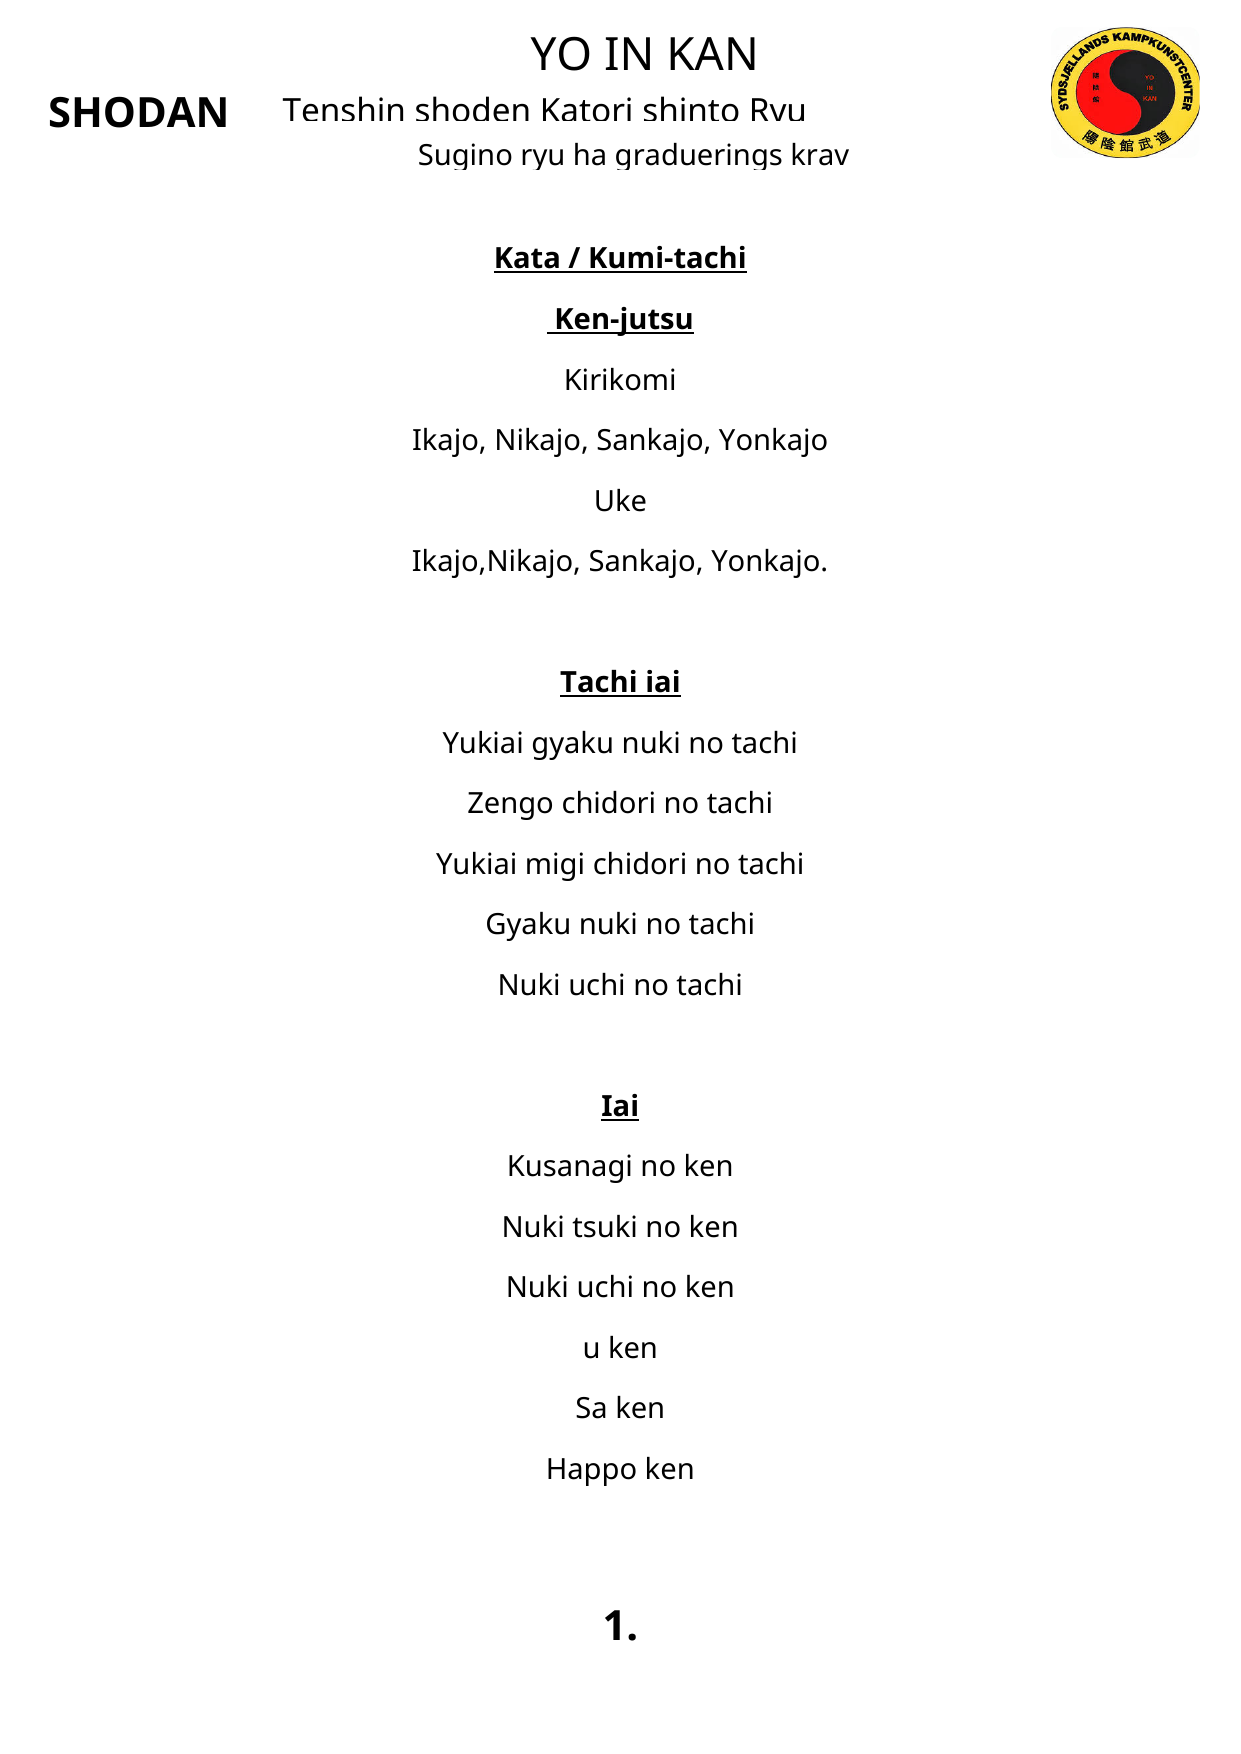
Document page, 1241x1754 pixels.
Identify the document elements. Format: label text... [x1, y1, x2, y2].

text Yukiai migi chidori no tachi [53, 843, 1187, 883]
text Gyaku nuki no tachi [53, 903, 1187, 943]
text Sa ken [53, 1388, 1187, 1427]
text Nuki uchi no tachi [53, 964, 1187, 1004]
text Ikajo, Nikajo, Sankajo, Yonkajo [53, 419, 1187, 459]
text Nuki uchi no ken [53, 1267, 1187, 1306]
picture [1051, 26, 1200, 159]
text Yukiai gyaku nuki no tachi [53, 722, 1187, 762]
text Ikajo,Nikajo, Sankajo, Yonkajo. [53, 540, 1187, 580]
text Happo ken [53, 1448, 1187, 1488]
text Tachi iai [53, 661, 1187, 701]
text Kata / Kumi-tachi [53, 238, 1187, 277]
text Zengo chidori no tachi [53, 782, 1187, 822]
text Iai [53, 1085, 1187, 1125]
text Kirikomi [53, 359, 1187, 398]
text Kusanagi no ken [53, 1146, 1187, 1185]
text u ken [53, 1327, 1187, 1367]
text Nuki tsuki no ken [53, 1206, 1187, 1246]
text Ken-jutsu [53, 298, 1187, 338]
text Uke [53, 480, 1187, 519]
